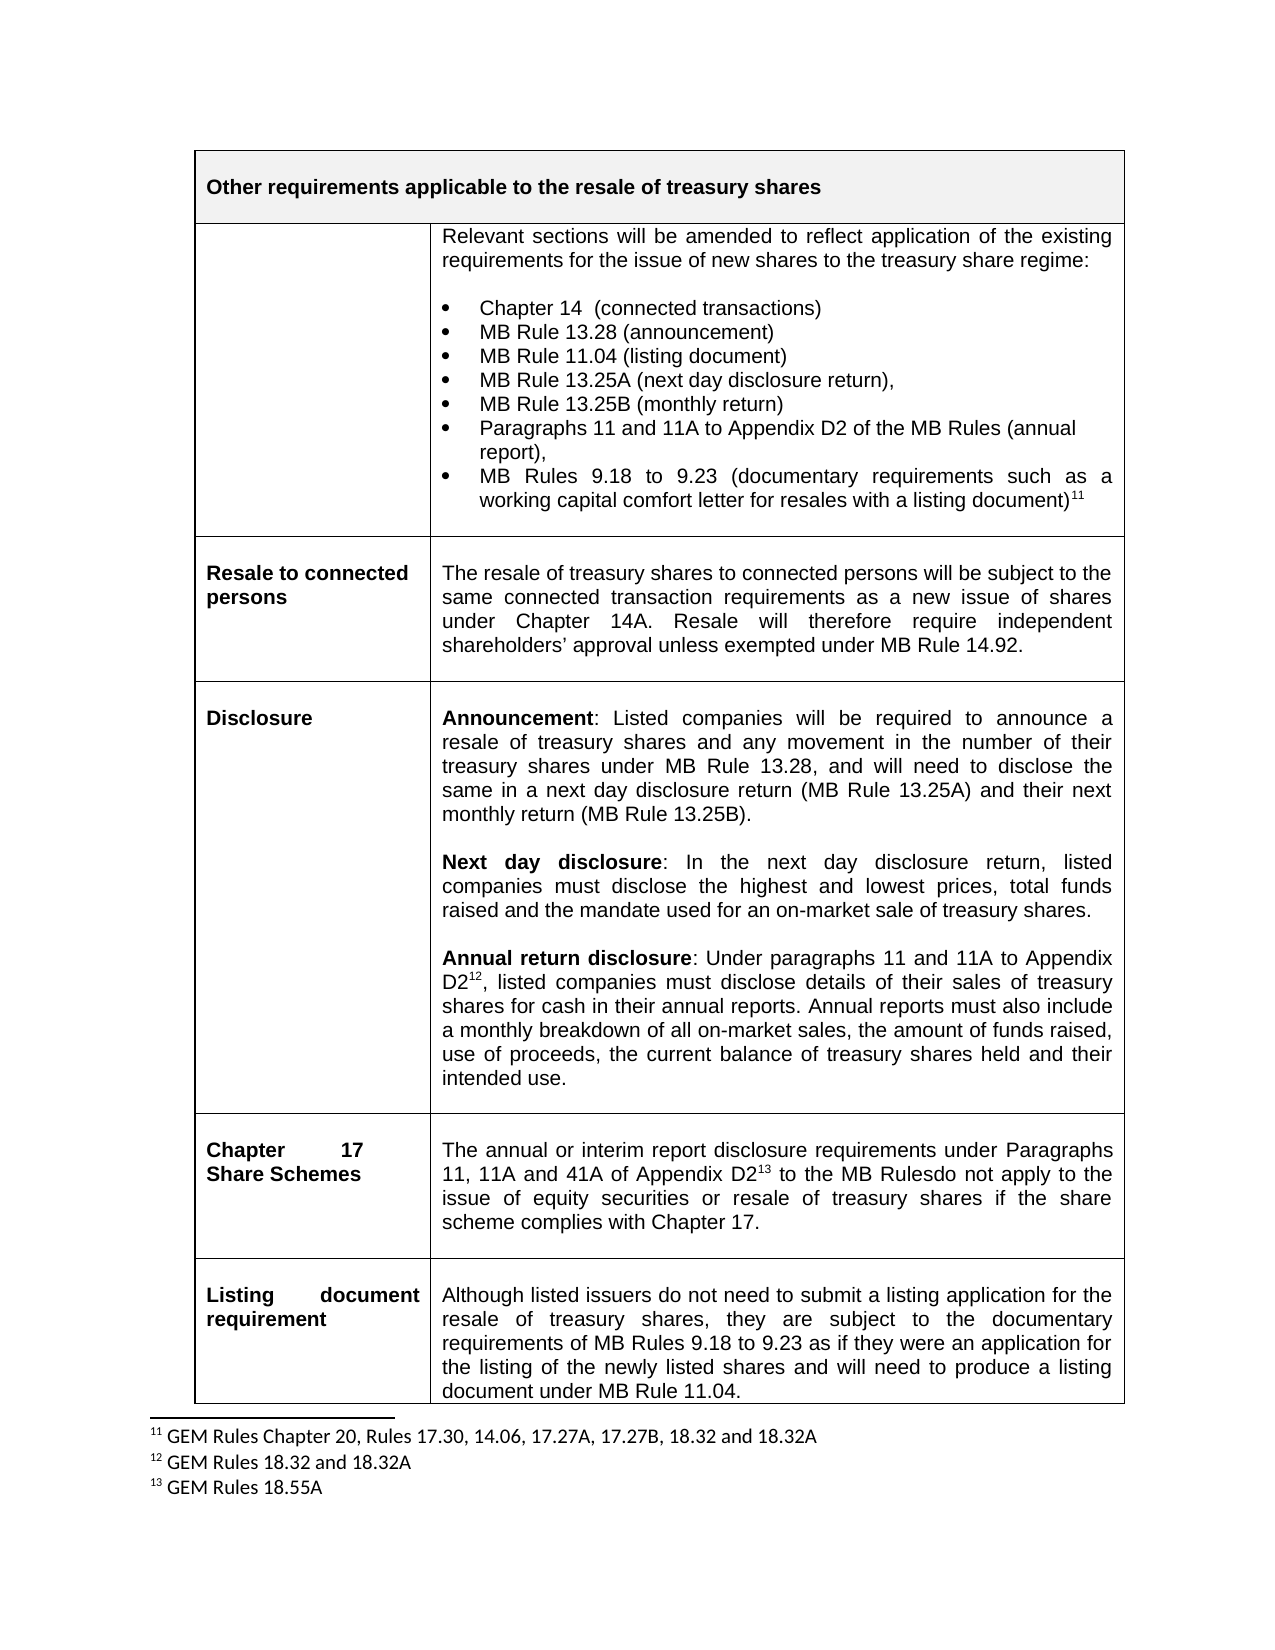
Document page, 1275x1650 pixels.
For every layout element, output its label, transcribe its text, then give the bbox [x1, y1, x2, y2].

table_cell The resale of treasury shares to connected persons will be subject to the same connected transaction requirements as a new issue of shares under Chapter 14A. Resale will therefore require independent shareholders’ approval unless exempted under MB Rule 14.92. [431, 537, 1124, 681]
table_cell Announcement: Listed companies will be required to announce a resale of treasury shares and any movement in the number of their treasury shares under MB Rule 13.28, and will need to disclose the same in a next day disclosure return (MB Rule 13.25A) and their next monthly return (MB Rule 13.25B). Next day disclosure: In the next day disclosure return, listed companies must disclose the highest and lowest prices, total funds raised and the mandate used for an on-market sale of treasury shares. Annual return disclosure: Under paragraphs 11 and 11A to Appendix D2, listed companies must disclose details of their sales of treasury shares for cash in their annual reports. Annual reports must also include a monthly breakdown of all on-market sales, the amount of funds raised, use of proceeds, the current balance of treasury shares held and their intended use. [431, 682, 1124, 1113]
table_cell Chapter 17 Share Schemes [196, 1114, 430, 1258]
table_cell Other requirements applicable to the resale of treasury shares [196, 151, 1124, 223]
table_cell The annual or interim report disclosure requirements under Paragraphs 11, 11A and 41A of Appendix D2 to the MB Rulesdo not apply to the issue of equity securities or resale of treasury shares if the share scheme complies with Chapter 17. [431, 1114, 1124, 1258]
table_cell Relevant sections will be amended to reflect application of the existing requirements for the issue of new shares to the treasury share regime: Chapter 14 (connected transactions) MB Rule 13.28 (announcement) MB Rule 11.04 (listing document) MB Rule 13.25A (next day disclosure return), MB Rule 13.25B (monthly return) Paragraphs 11 and 11A to Appendix D2 of the MB Rules (annual report), MB Rules 9.18 to 9.23 (documentary requirements such as a working capital comfort letter for resales with a listing document) [431, 224, 1124, 536]
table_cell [196, 1259, 430, 1403]
table_cell Resale to connected persons [196, 537, 430, 681]
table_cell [431, 1259, 1124, 1403]
table_cell Disclosure [196, 682, 430, 1113]
table_cell [196, 224, 430, 536]
